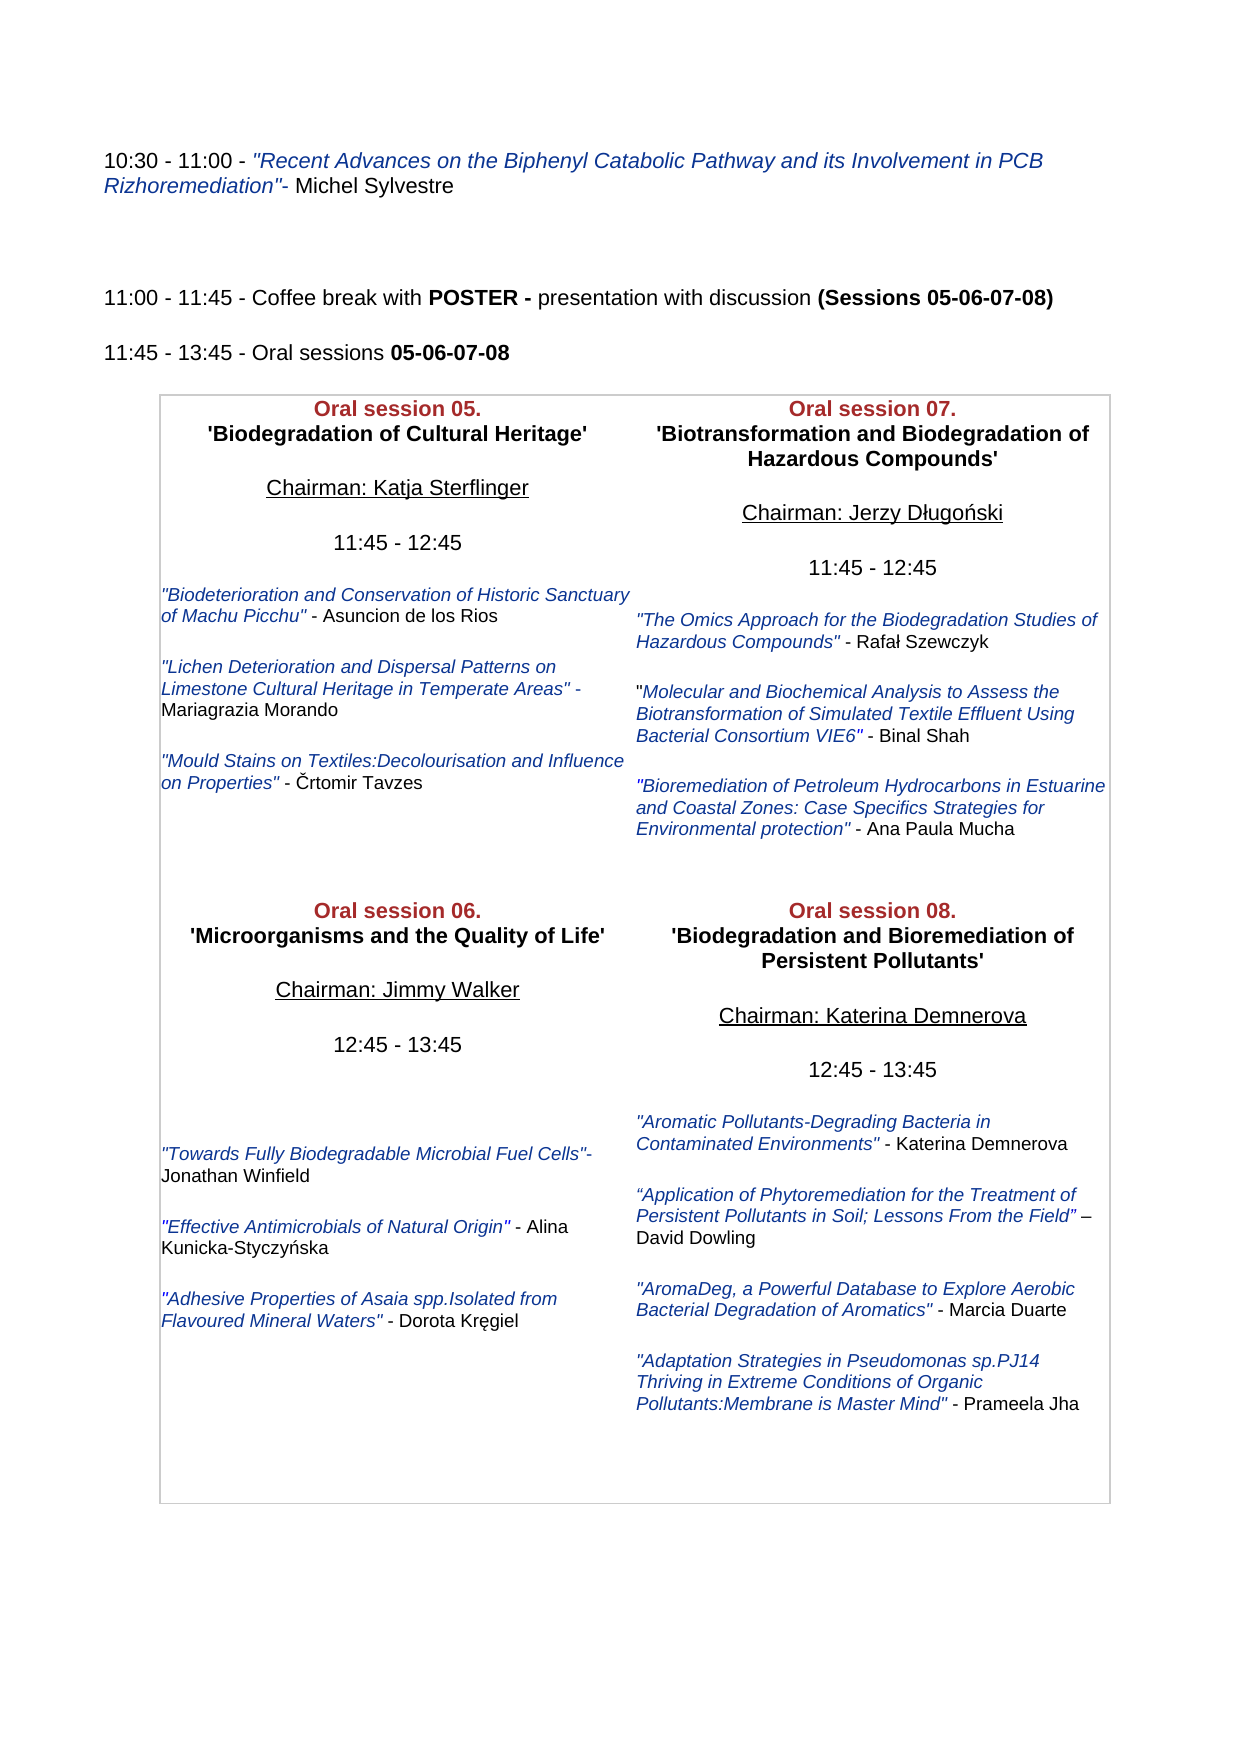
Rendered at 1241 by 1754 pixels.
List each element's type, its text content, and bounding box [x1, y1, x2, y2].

table_cell Oral session 06. 'Microorganisms and the Quality of Life' Chairman: Jimmy Walker 12:45 - 13:45 "Towards Fully Biodegradable Microbial Fuel Cells"- Jonathan Winfield "Effective Antimicrobials of Natural Origin" - Alina Kunicka-Styczyńska "Adhesive Properties of Asaia spp.Isolated from Flavoured Mineral Waters" - Dorota Kręgiel [161, 898, 635, 1502]
text 11:45 - 13:45 - Oral sessions 05-06-07-08 [103, 339, 1167, 365]
text 11:00 - 11:45 - Coffee break with POSTER - presentation with discussion (Sessions 05-06-07-08) [103, 285, 1167, 310]
table_header Oral session 07. 'Biotransformation and Biodegradation of Hazardous Compounds' Chairman: Jerzy Długoński 11:45 - 12:45 "The Omics Approach for the Biodegradation Studies of Hazardous Compounds" - Rafał Szewczyk "Molecular and Biochemical Analysis to Assess the Biotransformation of Simulated Textile Effluent Using Bacterial Consortium VIE6" - Binal Shah "Bioremediation of Petroleum Hydrocarbons in Estuarine and Coastal Zones: Case Specifics Strategies for Environmental protection" - Ana Paula Mucha [635, 396, 1109, 898]
table_header Oral session 05. 'Biodegradation of Cultural Heritage' Chairman: Katja Sterflinger 11:45 - 12:45 "Biodeterioration and Conservation of Historic Sanctuary of Machu Picchu" - Asuncion de los Rios "Lichen Deterioration and Dispersal Patterns on Limestone Cultural Heritage in Temperate Areas" - Mariagrazia Morando "Mould Stains on Textiles:Decolourisation and Influence on Properties" - Črtomir Tavzes [161, 396, 635, 898]
table_cell Oral session 08. 'Biodegradation and Bioremediation of Persistent Pollutants' Chairman: Katerina Demnerova 12:45 - 13:45 "Aromatic Pollutants-Degrading Bacteria in Contaminated Environments" - Katerina Demnerova “Application of Phytoremediation for the Treatment of Persistent Pollutants in Soil; Lessons From the Field” – David Dowling "AromaDeg, a Powerful Database to Explore Aerobic Bacterial Degradation of Aromatics" - Marcia Duarte "Adaptation Strategies in Pseudomonas sp.PJ14 Thriving in Extreme Conditions of Organic Pollutants:Membrane is Master Mind" - Prameela Jha [635, 898, 1109, 1502]
text 10:30 - 11:00 - "Recent Advances on the Biphenyl Catabolic Pathway and its Involvement in PCB Rizhoremediation"- Michel Sylvestre [103, 148, 1167, 198]
